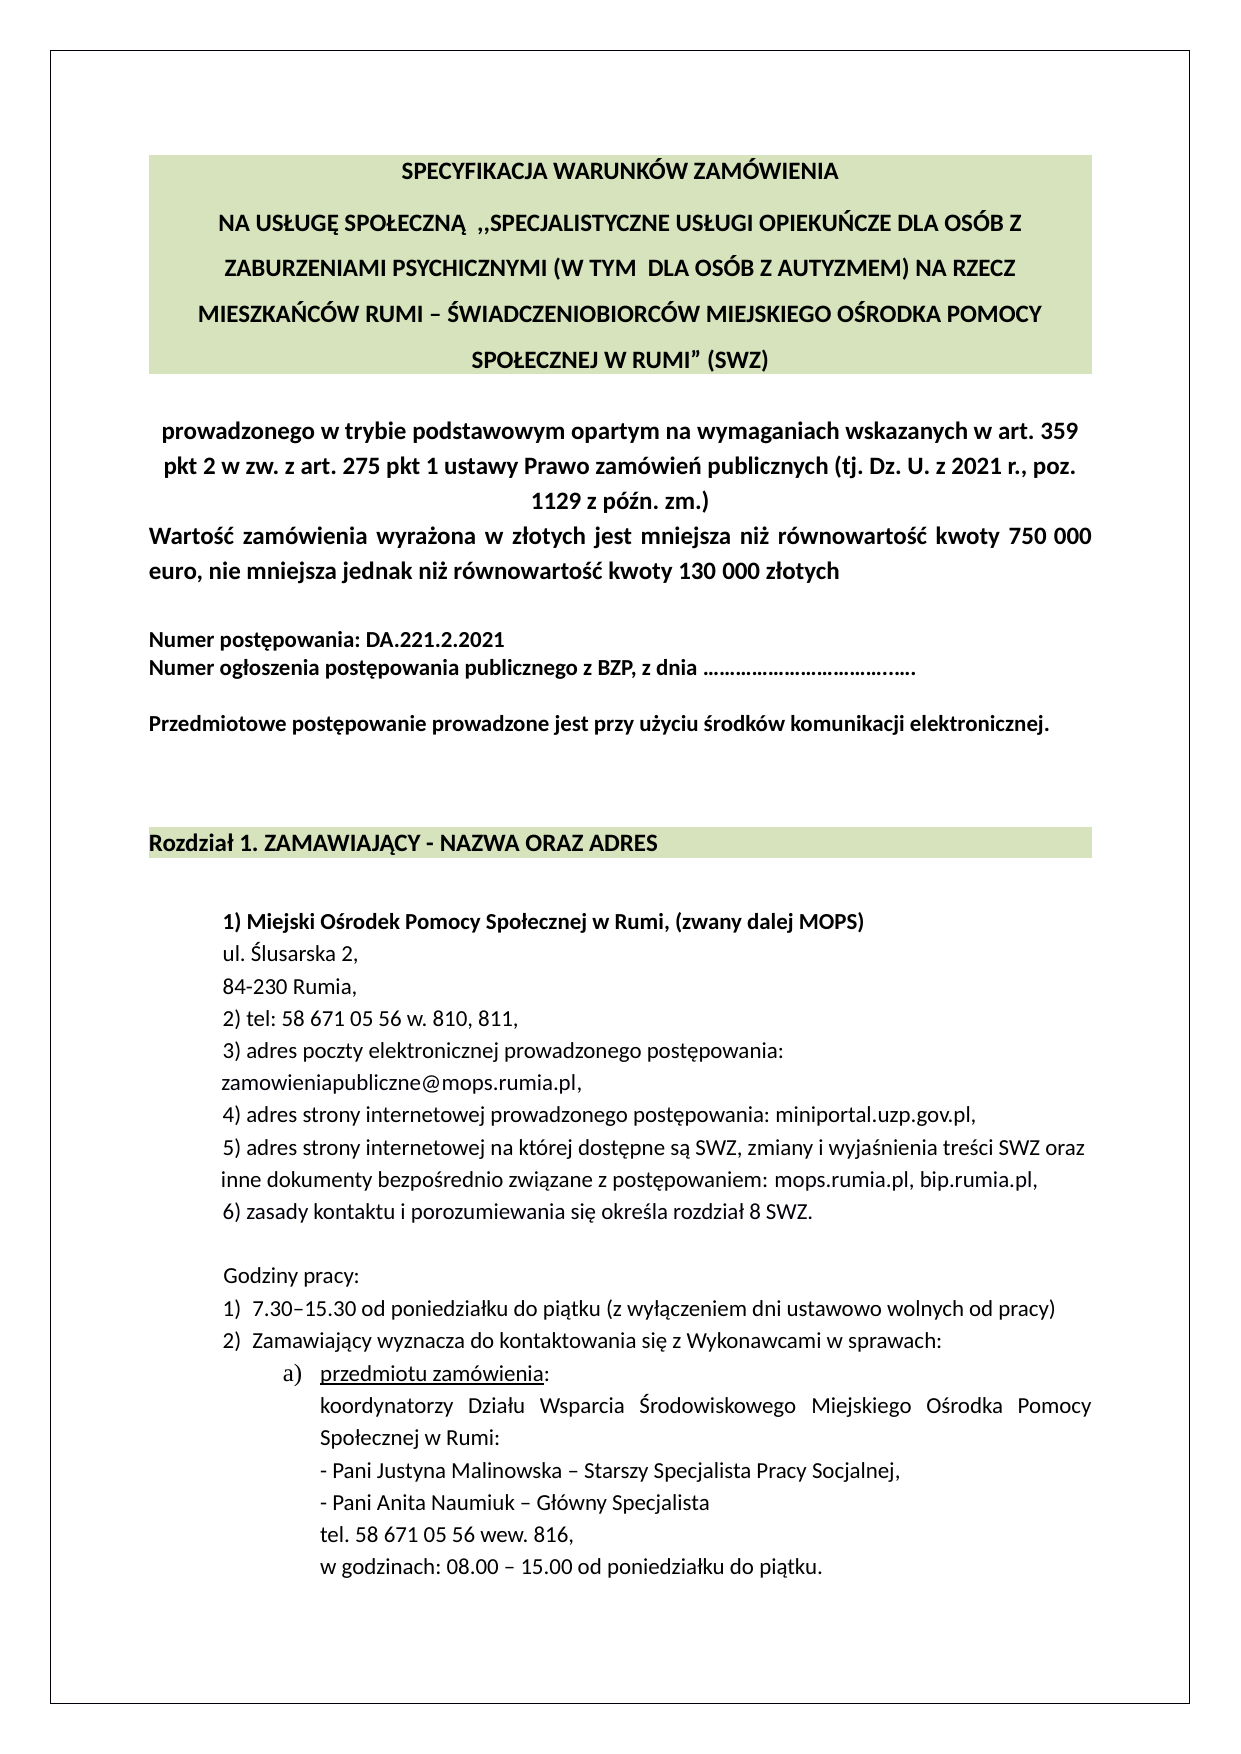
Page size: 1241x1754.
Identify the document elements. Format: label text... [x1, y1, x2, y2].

text 5) adres strony internetowej na której dostępne są SWZ, zmiany i wyjaśnienia treści SWZ oraz inne dokumenty bezpośrednio związane z postępowaniem: mops.rumia.pl, bip.rumia.pl, [149, 1133, 1092, 1193]
text ul. Ślusarska 2, [192, 939, 1092, 968]
list 7.30–15.30 od poniedziałku do piątku (z wyłączeniem dni ustawowo wolnych od pracy) [222, 1294, 1092, 1322]
text NA USŁUGĘ SPOŁECZNĄ ,,SPECJALISTYCZNE USŁUGI OPIEKUŃCZE DLA OSÓB Z ZABURZENIAMI PSYCHICZNYMI (W TYM DLA OSÓB Z AUTYZMEM) NA RZECZ MIESZKAŃCÓW RUMI – ŚWIADCZENIOBIORCÓW MIEJSKIEGO OŚRODKA POMOCY SPOŁECZNEJ W RUMI” (SWZ) [149, 207, 1092, 374]
text 3) adres poczty elektronicznej prowadzonego postępowania: zamowieniapubliczne@mops.rumia.pl, [149, 1036, 1092, 1096]
text Numer postępowania: DA.221.2.2021 [149, 625, 1092, 653]
list przedmiotu zamówienia: [283, 1358, 1092, 1387]
text Rozdział 1. ZAMAWIAJĄCY - NAZWA ORAZ ADRES [149, 827, 1092, 858]
text Przedmiotowe postępowanie prowadzone jest przy użyciu środków komunikacji elektronicznej. [149, 709, 1092, 737]
text 6) zasady kontaktu i porozumiewania się określa rozdział 8 SWZ. [149, 1197, 1092, 1225]
text 2) tel: 58 671 05 56 w. 810, 811, [149, 1004, 1092, 1032]
text Wartość zamówienia wyrażona w złotych jest mniejsza niż równowartość kwoty 750 000 euro, nie mniejsza jednak niż równowartość kwoty 130 000 złotych [149, 520, 1092, 585]
text 1) Miejski Ośrodek Pomocy Społecznej w Rumi, (zwany dalej MOPS) [222, 907, 1092, 935]
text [320, 1552, 1092, 1580]
text 4) adres strony internetowej prowadzonego postępowania: miniportal.uzp.gov.pl, [149, 1101, 1092, 1128]
text koordynatorzy Działu Wsparcia Środowiskowego Miejskiego Ośrodka Pomocy Społecznej w Rumi: [320, 1391, 1092, 1452]
text - Pani Justyna Malinowska – Starszy Specjalista Pracy Socjalnej, [320, 1456, 1092, 1484]
text 84-230 Rumia, [149, 972, 1092, 1000]
list Zamawiający wyznacza do kontaktowania się z Wykonawcami w sprawach: [222, 1326, 1092, 1354]
text SPECYFIKACJA WARUNKÓW ZAMÓWIENIA [149, 155, 1092, 185]
text prowadzonego w trybie podstawowym opartym na wymaganiach wskazanych w art. 359 pkt 2 w zw. z art. 275 pkt 1 ustawy Prawo zamówień publicznych (tj. Dz. U. z 2021 r., poz. 1129 z późn. zm.) [149, 415, 1092, 515]
text tel. 58 671 05 56 wew. 816, [320, 1520, 1092, 1548]
text Godziny pracy: [192, 1261, 1092, 1289]
text Numer ogłoszenia postępowania publicznego z BZP, z dnia ……………………………..…. [149, 653, 1092, 681]
text - Pani Anita Naumiuk – Główny Specjalista [320, 1488, 1092, 1516]
